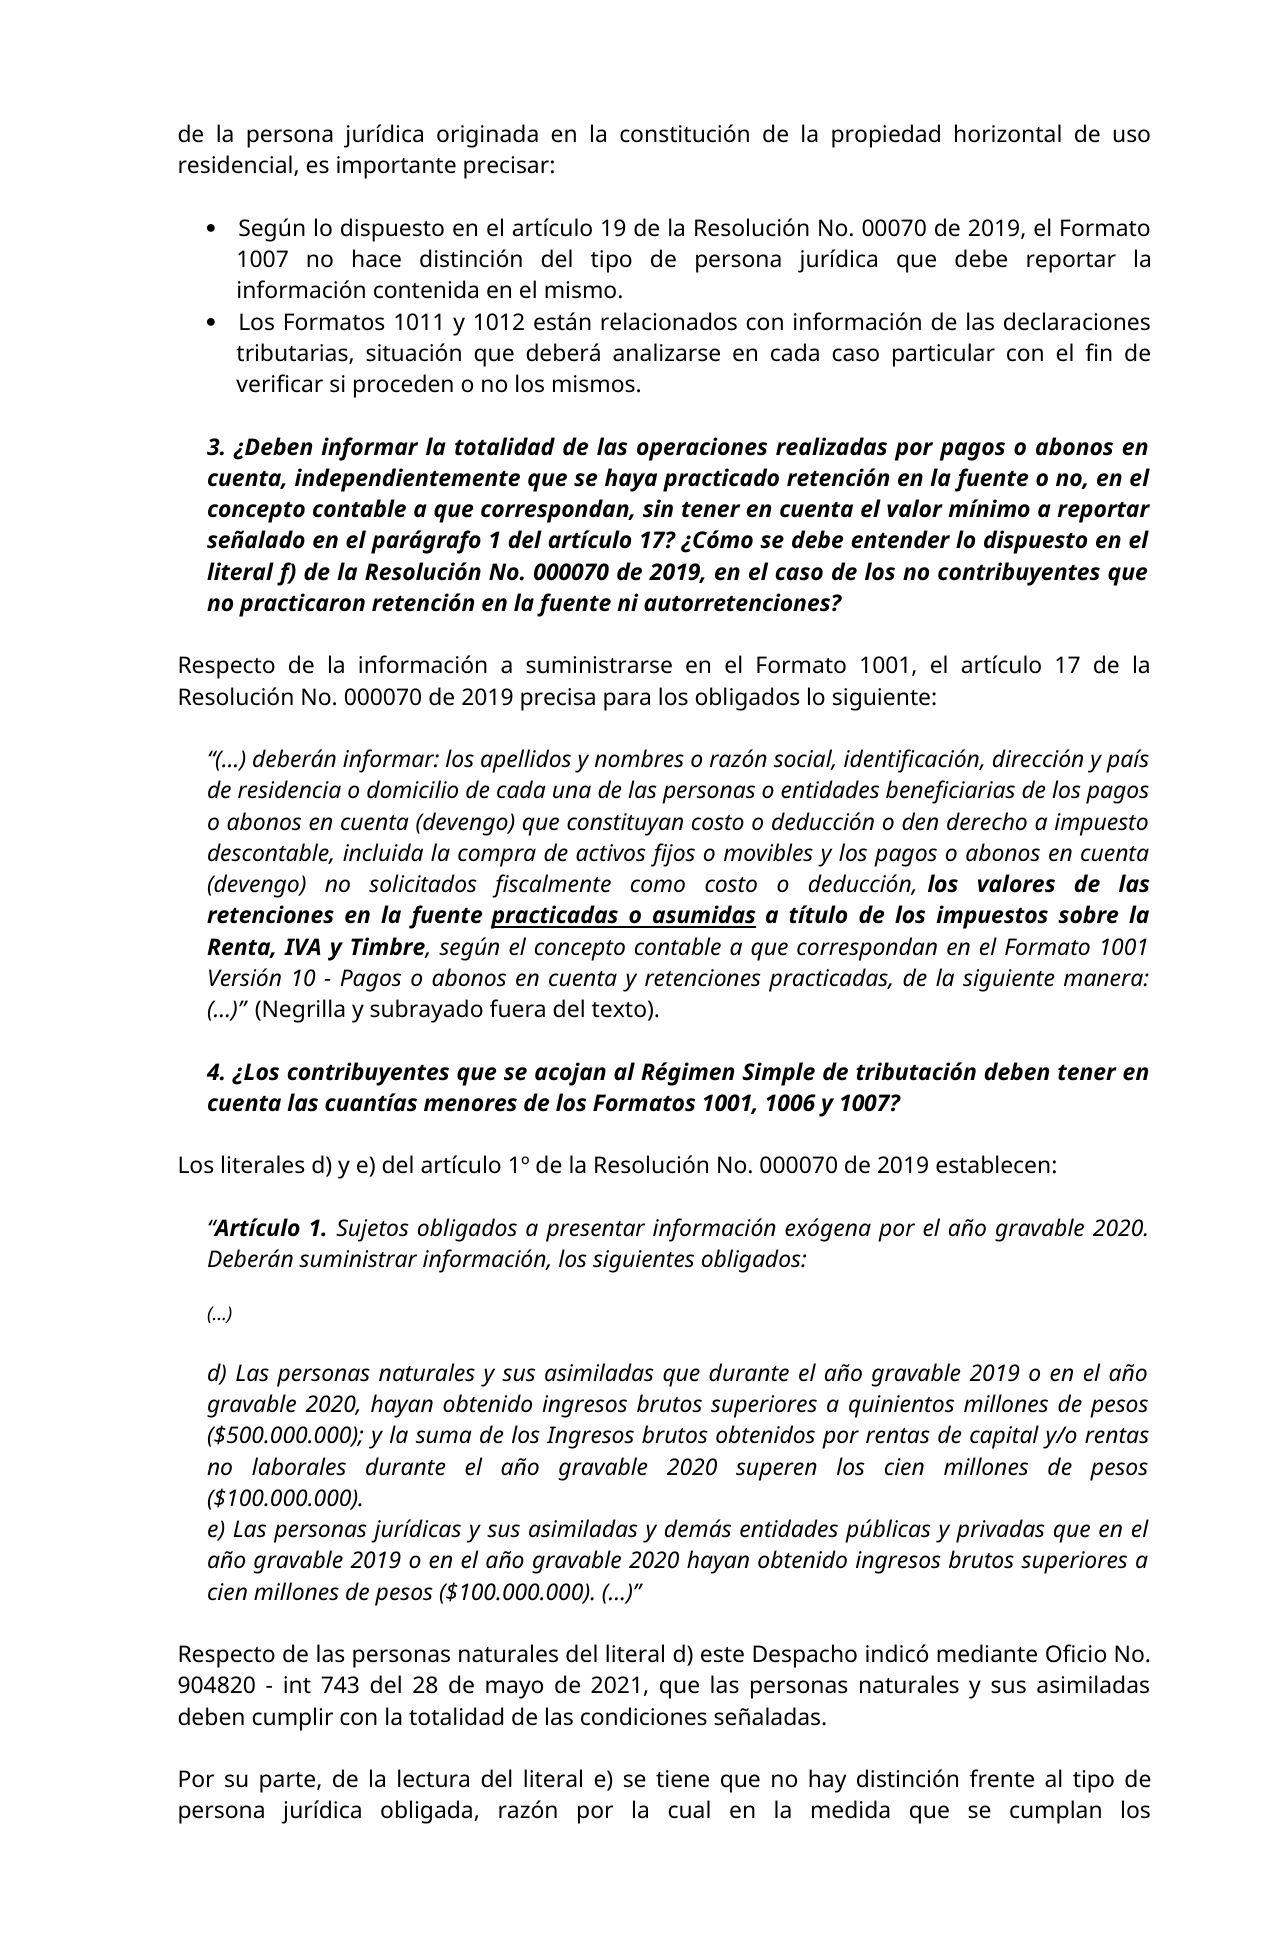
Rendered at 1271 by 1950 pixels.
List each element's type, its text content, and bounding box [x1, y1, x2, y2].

text “Artículo 1. Sujetos obligados a presentar información exógena por el año gravable 2020. Deberán suministrar información, los siguientes obligados: [207, 1212, 1153, 1274]
text (…) [207, 1300, 1153, 1325]
text d) Las personas naturales y sus asimiladas que durante el año gravable 2019 o en el año gravable 2020, hayan obtenido ingresos brutos superiores a quinientos millones de pesos ($500.000.000); y la suma de los Ingresos brutos obtenidos por rentas de capital y/o rentas no laborales durante el año gravable 2020 superen los cien millones de pesos ($100.000.000). [207, 1357, 1153, 1513]
text 4. ¿Los contribuyentes que se acojan al Régimen Simple de tributación deben tener en cuenta las cuantías menores de los Formatos 1001, 1006 y 1007? [207, 1056, 1153, 1118]
text Los literales d) y e) del artículo 1º de la Resolución No. 000070 de 2019 establecen: [177, 1149, 1153, 1181]
text · Según lo dispuesto en el artículo 19 de la Resolución No. 00070 de 2019, el Formato 1007 no hace distinción del tipo de persona jurídica que debe reportar la información contenida en el mismo. [207, 212, 1153, 306]
text · Los Formatos 1011 y 1012 están relacionados con información de las declaraciones tributarias, situación que deberá analizarse en cada caso particular con el fin de verificar si proceden o no los mismos. [207, 306, 1153, 399]
text Respecto de las personas naturales del literal d) este Despacho indicó mediante Oficio No. 904820 - int 743 del 28 de mayo de 2021, que las personas naturales y sus asimiladas deben cumplir con la totalidad de las condiciones señaladas. [177, 1638, 1153, 1732]
text “(…) deberán informar: los apellidos y nombres o razón social, identificación, dirección y país de residencia o domicilio de cada una de las personas o entidades beneficiarias de los pagos o abonos en cuenta (devengo) que constituyan costo o deducción o den derecho a impuesto descontable, incluida la compra de activos fijos o movibles y los pagos o abonos en cuenta (devengo) no solicitados fiscalmente como costo o deducción, los valores de las retenciones en la fuente practicadas o asumidas a título de los impuestos sobre la Renta, IVA y Timbre, según el concepto contable a que correspondan en el Formato 1001 Versión 10 - Pagos o abonos en cuenta y retenciones practicadas, de la siguiente manera: (…)” (Negrilla y subrayado fuera del texto). [207, 743, 1153, 1024]
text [177, 1763, 1153, 1825]
text Respecto de la información a suministrarse en el Formato 1001, el artículo 17 de la Resolución No. 000070 de 2019 precisa para los obligados lo siguiente: [177, 649, 1153, 712]
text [177, 118, 1153, 181]
text 3. ¿Deben informar la totalidad de las operaciones realizadas por pagos o abonos en cuenta, independientemente que se haya practicado retención en la fuente o no, en el concepto contable a que correspondan, sin tener en cuenta el valor mínimo a reportar señalado en el parágrafo 1 del artículo 17? ¿Cómo se debe entender lo dispuesto en el literal f) de la Resolución No. 000070 de 2019, en el caso de los no contribuyentes que no practicaron retención en la fuente ni autorretenciones? [207, 431, 1153, 618]
text e) Las personas jurídicas y sus asimiladas y demás entidades públicas y privadas que en el año gravable 2019 o en el año gravable 2020 hayan obtenido ingresos brutos superiores a cien millones de pesos ($100.000.000). (…)” [207, 1513, 1153, 1607]
